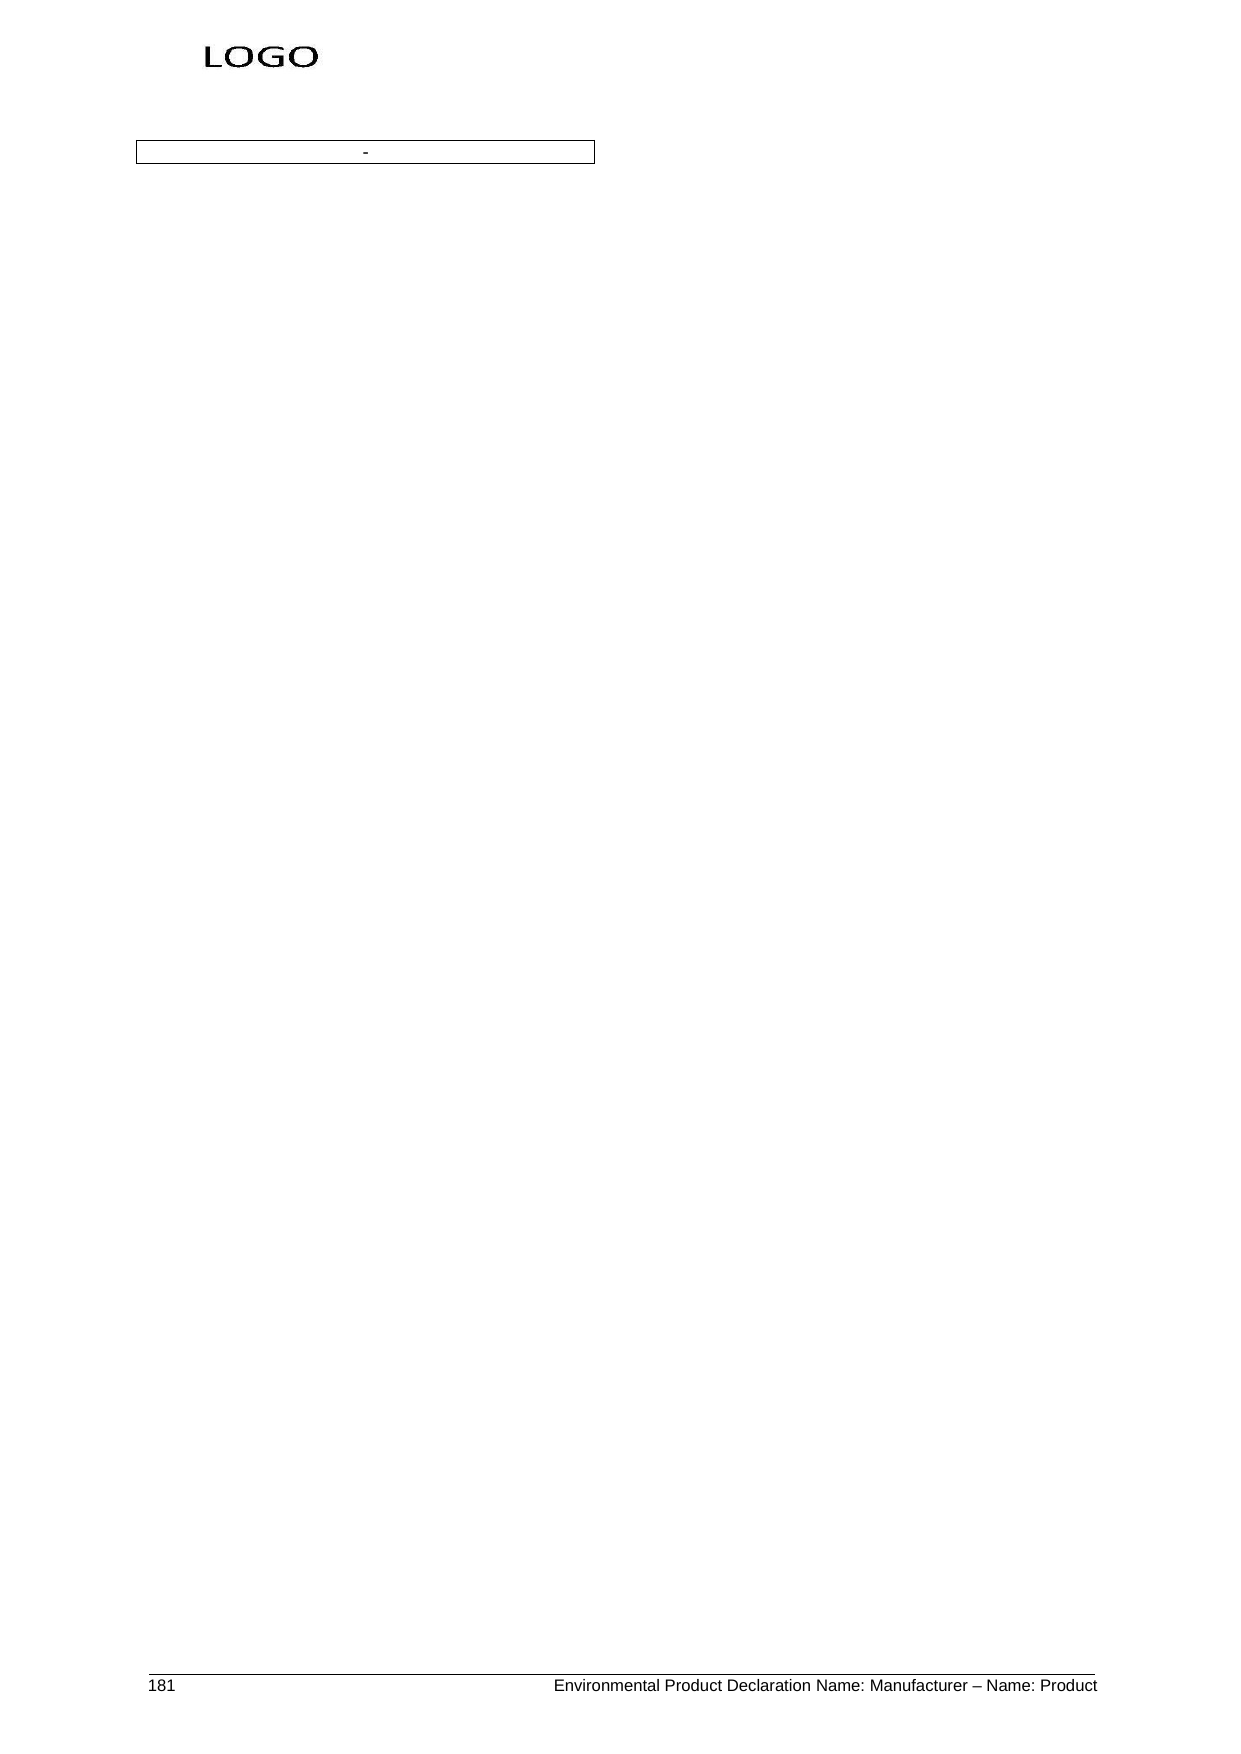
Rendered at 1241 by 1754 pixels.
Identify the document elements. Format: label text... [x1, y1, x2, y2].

picture [148, 13, 623, 102]
table_cell - [137, 141, 594, 162]
